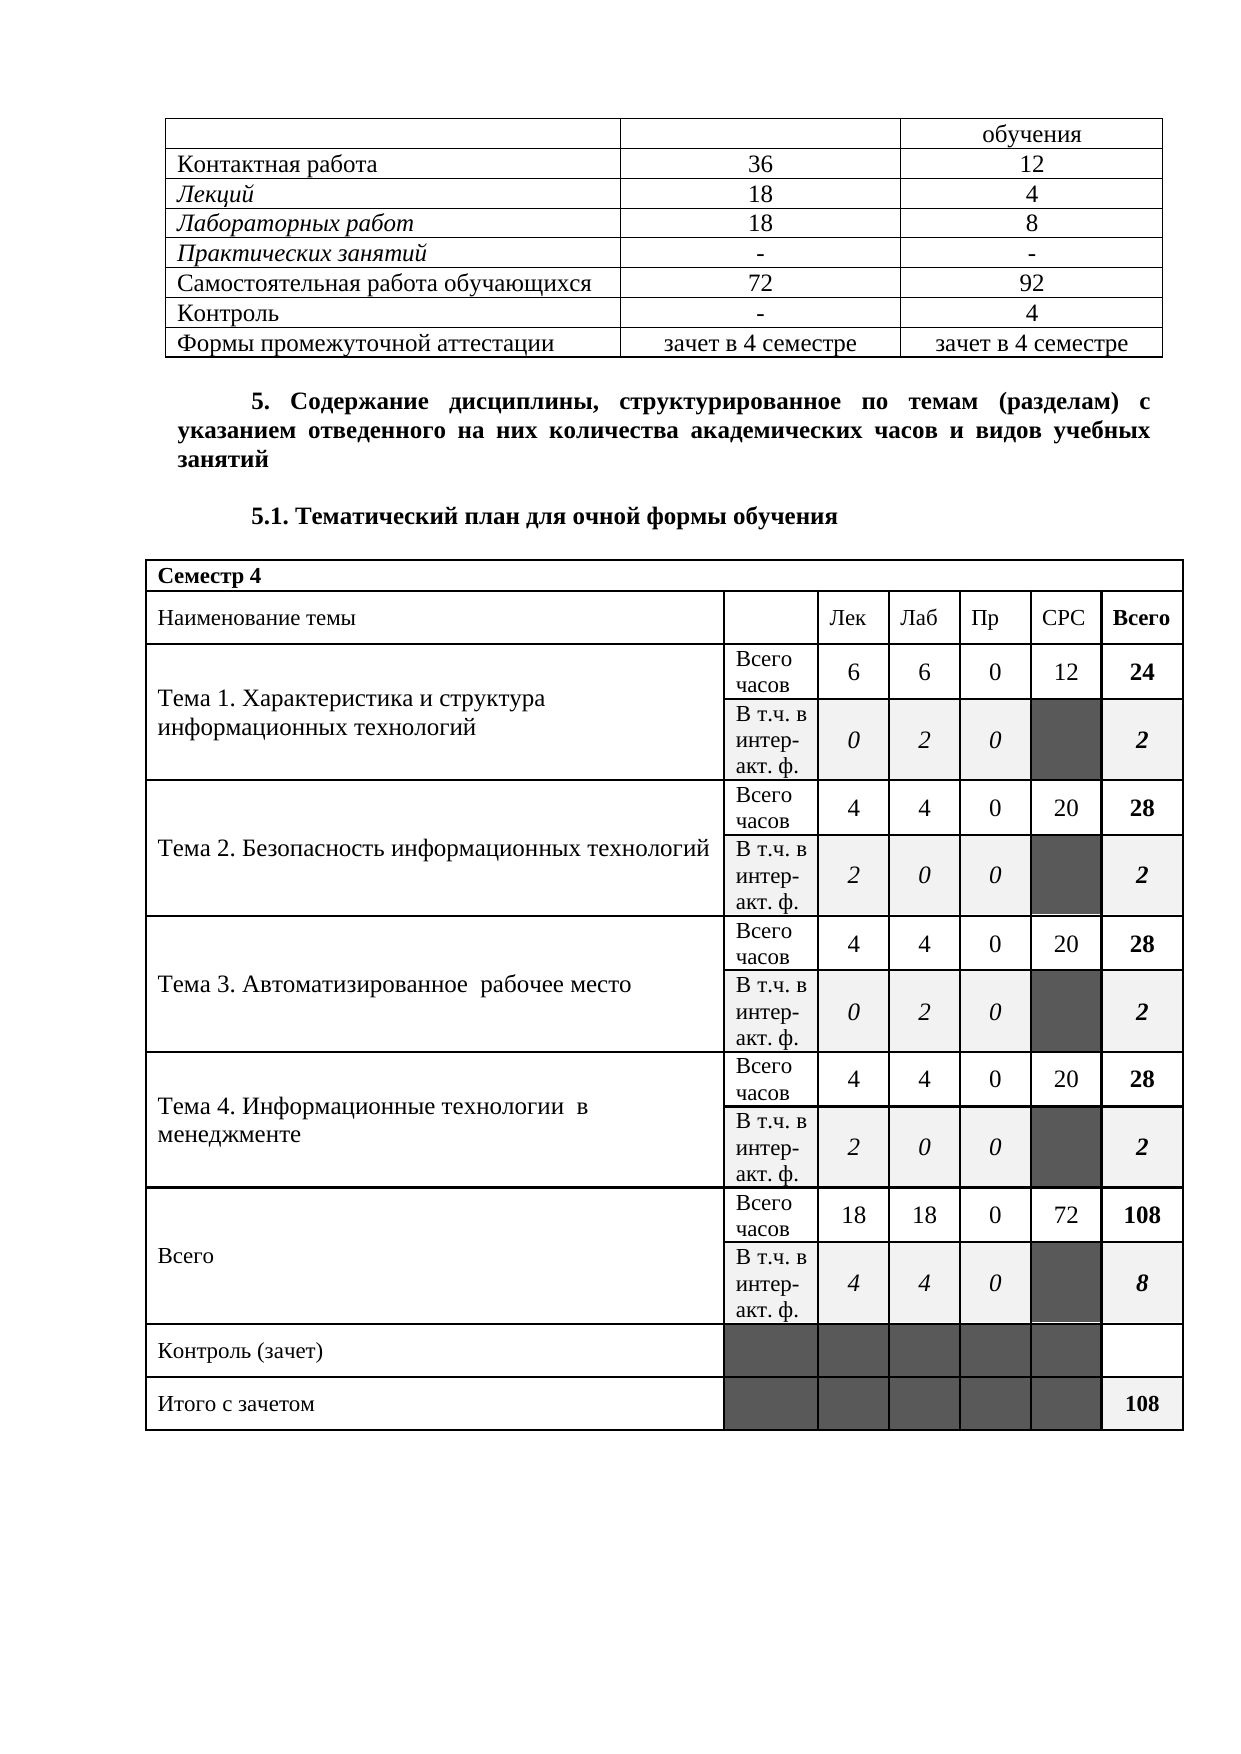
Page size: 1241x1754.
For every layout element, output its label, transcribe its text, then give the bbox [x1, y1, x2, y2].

table_cell 0 [961, 971, 1030, 1051]
table_cell 0 [961, 917, 1030, 969]
table_cell зачет в 4 семестре [621, 328, 900, 356]
table_cell 0 [961, 1243, 1030, 1322]
table_cell - [621, 298, 900, 327]
table_header Семестр 4 [147, 561, 1182, 589]
table_cell 18 [890, 1189, 959, 1241]
table_cell [1032, 1243, 1100, 1322]
table_cell 2 [819, 1108, 888, 1186]
table_cell [819, 1325, 888, 1376]
table_cell 2 [1103, 700, 1182, 779]
table_cell [1032, 1108, 1100, 1186]
table_cell 0 [961, 700, 1030, 779]
table_cell [725, 1378, 817, 1429]
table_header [901, 119, 1162, 148]
table_cell 28 [1103, 917, 1182, 969]
table_cell Всего [1103, 592, 1182, 643]
table_cell Контроль (зачет) [147, 1325, 723, 1376]
table_cell Тема 2. Безопасность информационных технологий [147, 781, 723, 914]
table_cell Тема 3. Автоматизированное рабочее место [147, 917, 723, 1051]
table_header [621, 119, 900, 148]
table_cell Всего часов [725, 917, 817, 969]
table_cell 2 [819, 836, 888, 914]
table_cell В т.ч. в интер-акт. ф. [725, 971, 817, 1051]
table_cell 4 [890, 1053, 959, 1105]
table_cell 4 [890, 781, 959, 833]
table_cell 28 [1103, 781, 1182, 833]
table_cell 36 [621, 149, 900, 178]
table_cell 12 [1032, 645, 1100, 697]
table_cell 18 [819, 1189, 888, 1241]
table_cell 2 [1103, 971, 1182, 1051]
table_cell 108 [1103, 1189, 1182, 1241]
table_cell [819, 1378, 888, 1429]
table_cell 12 [901, 149, 1162, 178]
table_cell Итого с зачетом [147, 1378, 723, 1429]
table_cell Формы промежуточной аттестации [166, 328, 620, 356]
table_cell [1032, 971, 1100, 1051]
table_cell 18 [621, 179, 900, 207]
table_cell Всего часов [725, 645, 817, 697]
table_cell 6 [819, 645, 888, 697]
table_cell Лек [819, 592, 888, 643]
table_cell [1032, 1378, 1100, 1429]
table_cell Самостоятельная работа обучающихся [166, 268, 620, 297]
table_cell 4 [819, 1243, 888, 1322]
table_cell Всего часов [725, 1189, 817, 1241]
text 5. Содержание дисциплины, структурированное по темам (разделам) с указанием отведенного на них количества академических часов и видов учебных занятий [177, 386, 1152, 472]
table_cell В т.ч. в интер-акт. ф. [725, 836, 817, 914]
table_cell 0 [961, 1053, 1030, 1105]
table_cell Всего часов [725, 1053, 817, 1105]
table_cell 0 [961, 645, 1030, 697]
table_cell Тема 1. Характеристика и структура информационных технологий [147, 645, 723, 779]
table_cell 72 [1032, 1189, 1100, 1241]
table_cell 0 [890, 1108, 959, 1186]
table_cell Лаб [890, 592, 959, 643]
table_cell 108 [1103, 1378, 1182, 1429]
table_cell 4 [819, 1053, 888, 1105]
table_cell [961, 1325, 1030, 1376]
table_cell 20 [1032, 781, 1100, 833]
table_cell В т.ч. в интер-акт. ф. [725, 1243, 817, 1322]
table_cell 8 [1103, 1243, 1182, 1322]
table_cell 2 [890, 971, 959, 1051]
table_cell [725, 1325, 817, 1376]
table_cell 2 [1103, 836, 1182, 914]
table_cell 92 [901, 268, 1162, 297]
table_cell 72 [621, 268, 900, 297]
table_cell 2 [890, 700, 959, 779]
table_cell Лекций [166, 179, 620, 207]
table_cell 20 [1032, 917, 1100, 969]
text 5.1. Тематический план для очной формы обучения [177, 501, 1152, 530]
table_cell 0 [819, 700, 888, 779]
table_cell 4 [890, 1243, 959, 1322]
table_cell В т.ч. в интер-акт. ф. [725, 700, 817, 779]
table_cell Лабораторных работ [166, 209, 620, 237]
table_cell [1032, 700, 1100, 779]
table_cell зачет в 4 семестре [901, 328, 1162, 356]
table_cell 24 [1103, 645, 1182, 697]
table_cell 0 [819, 971, 888, 1051]
table_cell 20 [1032, 1053, 1100, 1105]
table_cell [725, 592, 817, 643]
table_cell [890, 1325, 959, 1376]
table_cell 4 [901, 298, 1162, 327]
table_cell Наименование темы [147, 592, 723, 643]
table_cell Пр [961, 592, 1030, 643]
table_cell [961, 1378, 1030, 1429]
table_cell В т.ч. в интер-акт. ф. [725, 1108, 817, 1186]
table_cell - [901, 238, 1162, 267]
table_cell 6 [890, 645, 959, 697]
table_cell 4 [901, 179, 1162, 207]
table_cell СРС [1032, 592, 1100, 643]
table_cell 4 [890, 917, 959, 969]
table_cell 4 [819, 781, 888, 833]
table_cell 0 [961, 781, 1030, 833]
table_cell 4 [819, 917, 888, 969]
table_cell Всего [147, 1189, 723, 1322]
table_cell [890, 1378, 959, 1429]
table_cell 8 [901, 209, 1162, 237]
table_cell 0 [961, 1108, 1030, 1186]
table_cell 2 [1103, 1108, 1182, 1186]
table_cell 0 [961, 836, 1030, 914]
table_cell - [621, 238, 900, 267]
table_cell Контактная работа [166, 149, 620, 178]
table_cell 0 [890, 836, 959, 914]
table_cell 18 [621, 209, 900, 237]
table_cell Тема 4. Информационные технологии в менеджменте [147, 1053, 723, 1186]
table_cell [1032, 836, 1100, 914]
table_header [166, 119, 620, 148]
table_cell Практических занятий [166, 238, 620, 267]
table_cell 0 [961, 1189, 1030, 1241]
table_cell [1103, 1325, 1182, 1376]
table_cell 28 [1103, 1053, 1182, 1105]
table_cell Всего часов [725, 781, 817, 833]
table_cell Контроль [166, 298, 620, 327]
table_cell [1032, 1325, 1100, 1376]
